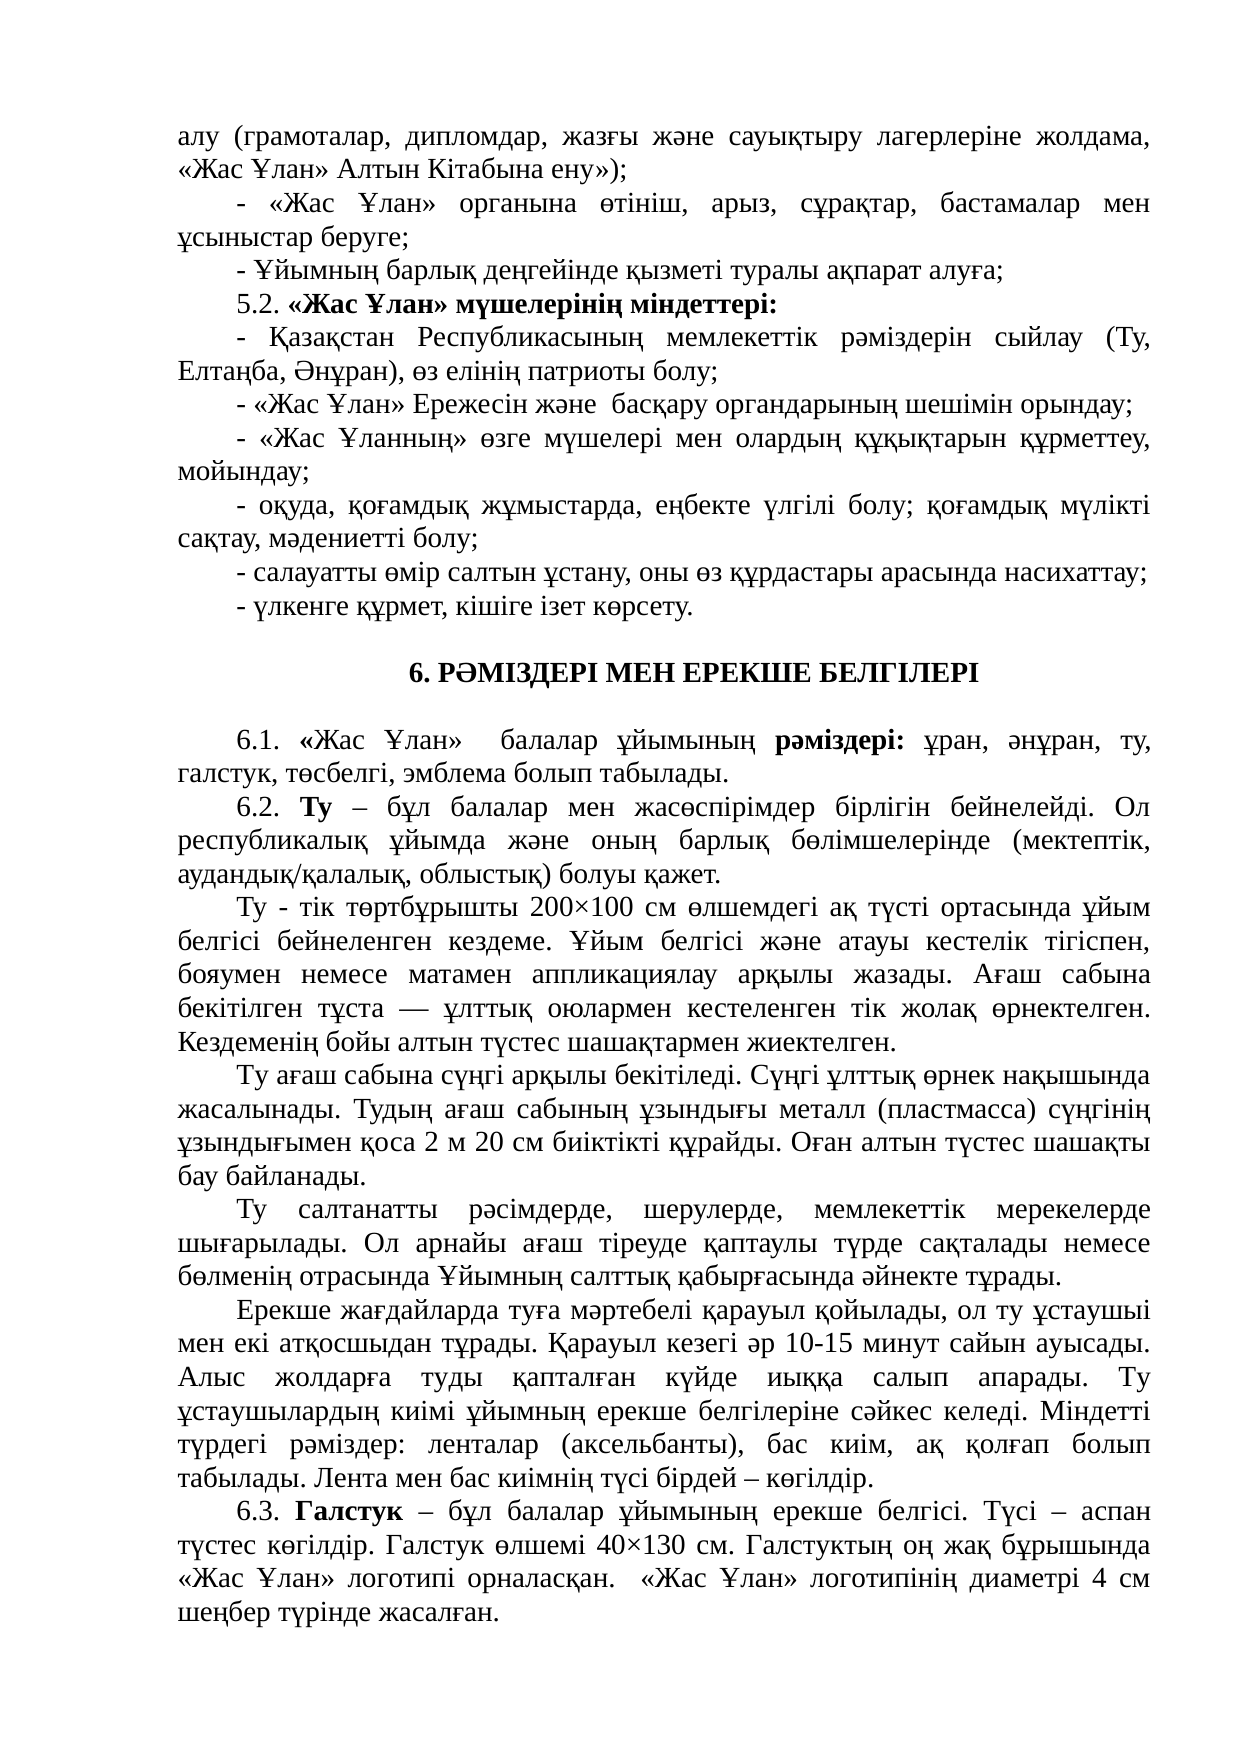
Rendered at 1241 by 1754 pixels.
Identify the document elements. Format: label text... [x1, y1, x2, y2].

text Ерекше жағдайларда туға мәртебелі қарауыл қойылады, ол ту ұстаушыі мен екі атқосшыдан тұрады. Қарауыл кезегі әр 10-15 минут сайын ауысады. Алыс жолдарға туды қапталған күйде иыққа салып апарады. Ту ұстаушылардың киімі ұйымның ерекше белгілеріне сәйкес келеді. Міндетті түрдегі рәміздер: ленталар (аксельбанты), бас киім, ақ қолғап болып табылады. Лента мен бас киімнің түсі бірдей – көгілдір. [177, 1292, 1152, 1493]
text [177, 118, 1152, 185]
text Ту ағаш сабына сүңгі арқылы бекітіледі. Сүңгі ұлттық өрнек нақышында жасалынады. Тудың ағаш сабының ұзындығы металл (пластмасса) сүңгінің ұзындығымен қоса 2 м 20 см биіктікті құрайды. Оған алтын түстес шашақты бау байланады. [177, 1057, 1152, 1191]
text - салауатты өмір салтын ұстану, оны өз құрдастары арасында насихаттау; [177, 554, 1152, 588]
text - үлкенге құрмет, кішіге ізет көрсету. [177, 588, 1152, 621]
text - «Жас Ұлан» органына өтініш, арыз, сұрақтар, бастамалар мен ұсыныстар беруге; [177, 185, 1152, 252]
text - Қазақстан Республикасының мемлекеттік рәміздерін сыйлау (Ту, Елтаңба, Әнұран), өз елінің патриоты болу; [177, 319, 1152, 386]
text 6.3. Галстук – бұл балалар ұйымының ерекше белгісі. Түсі – аспан түстес көгілдір. Галстук өлшемі 40×130 см. Галстуктың оң жақ бұрышында «Жас Ұлан» логотипі орналасқан. «Жас Ұлан» логотипінің диаметрі 4 см шеңбер түрінде жасалған. [177, 1493, 1152, 1627]
text - оқуда, қоғамдық жұмыстарда, еңбекте үлгілі болу; қоғамдық мүлікті сақтау, мәдениетті болу; [177, 487, 1152, 554]
text 6.1. «Жас Ұлан» балалар ұйымының рәміздері: ұран, әнұран, ту, галстук, төсбелгі, эмблема болып табылады. [177, 722, 1152, 789]
text - «Жас Ұлан» Ережесін және басқару органдарының шешімін орындау; [177, 386, 1152, 420]
text Ту - тік төртбұрышты 200×100 см өлшемдегі ақ түсті ортасында ұйым белгісі бейнеленген кездеме. Ұйым белгісі және атауы кестелік тігіспен, бояумен немесе матамен аппликациялау арқылы жазады. Ағаш сабына бекiтiлген тұста — ұлттық оюлармен кестеленген тiк жолақ өрнектелген. Кездеменің бойы алтын түстес шашақтармен жиектелген. [177, 889, 1152, 1057]
text - Ұйымның барлық деңгейінде қызметі туралы ақпарат алуға; [177, 252, 1152, 286]
text - «Жас Ұланның» өзге мүшелері мен олардың құқықтарын құрметтеу, мойындау; [177, 420, 1152, 487]
text 6. РӘМІЗДЕРІ МЕН ЕРЕКШЕ БЕЛГІЛЕРІ [177, 655, 1152, 688]
text 5.2. «Жас Ұлан» мүшелерінің міндеттері: [177, 286, 1152, 319]
text Ту салтанатты рәсімдерде, шерулерде, мемлекеттік мерекелерде шығарылады. Ол арнайы ағаш тіреуде қаптаулы түрде сақталады немесе бөлменің отрасында Ұйымның салттық қабырғасында әйнекте тұрады. [177, 1191, 1152, 1292]
text 6.2. Ту – бұл балалар мен жасөспірімдер бірлігін бейнелейді. Ол республикалық ұйымда және оның барлық бөлімшелерінде (мектептік, аудандық/қалалық, облыстық) болуы қажет. [177, 789, 1152, 889]
